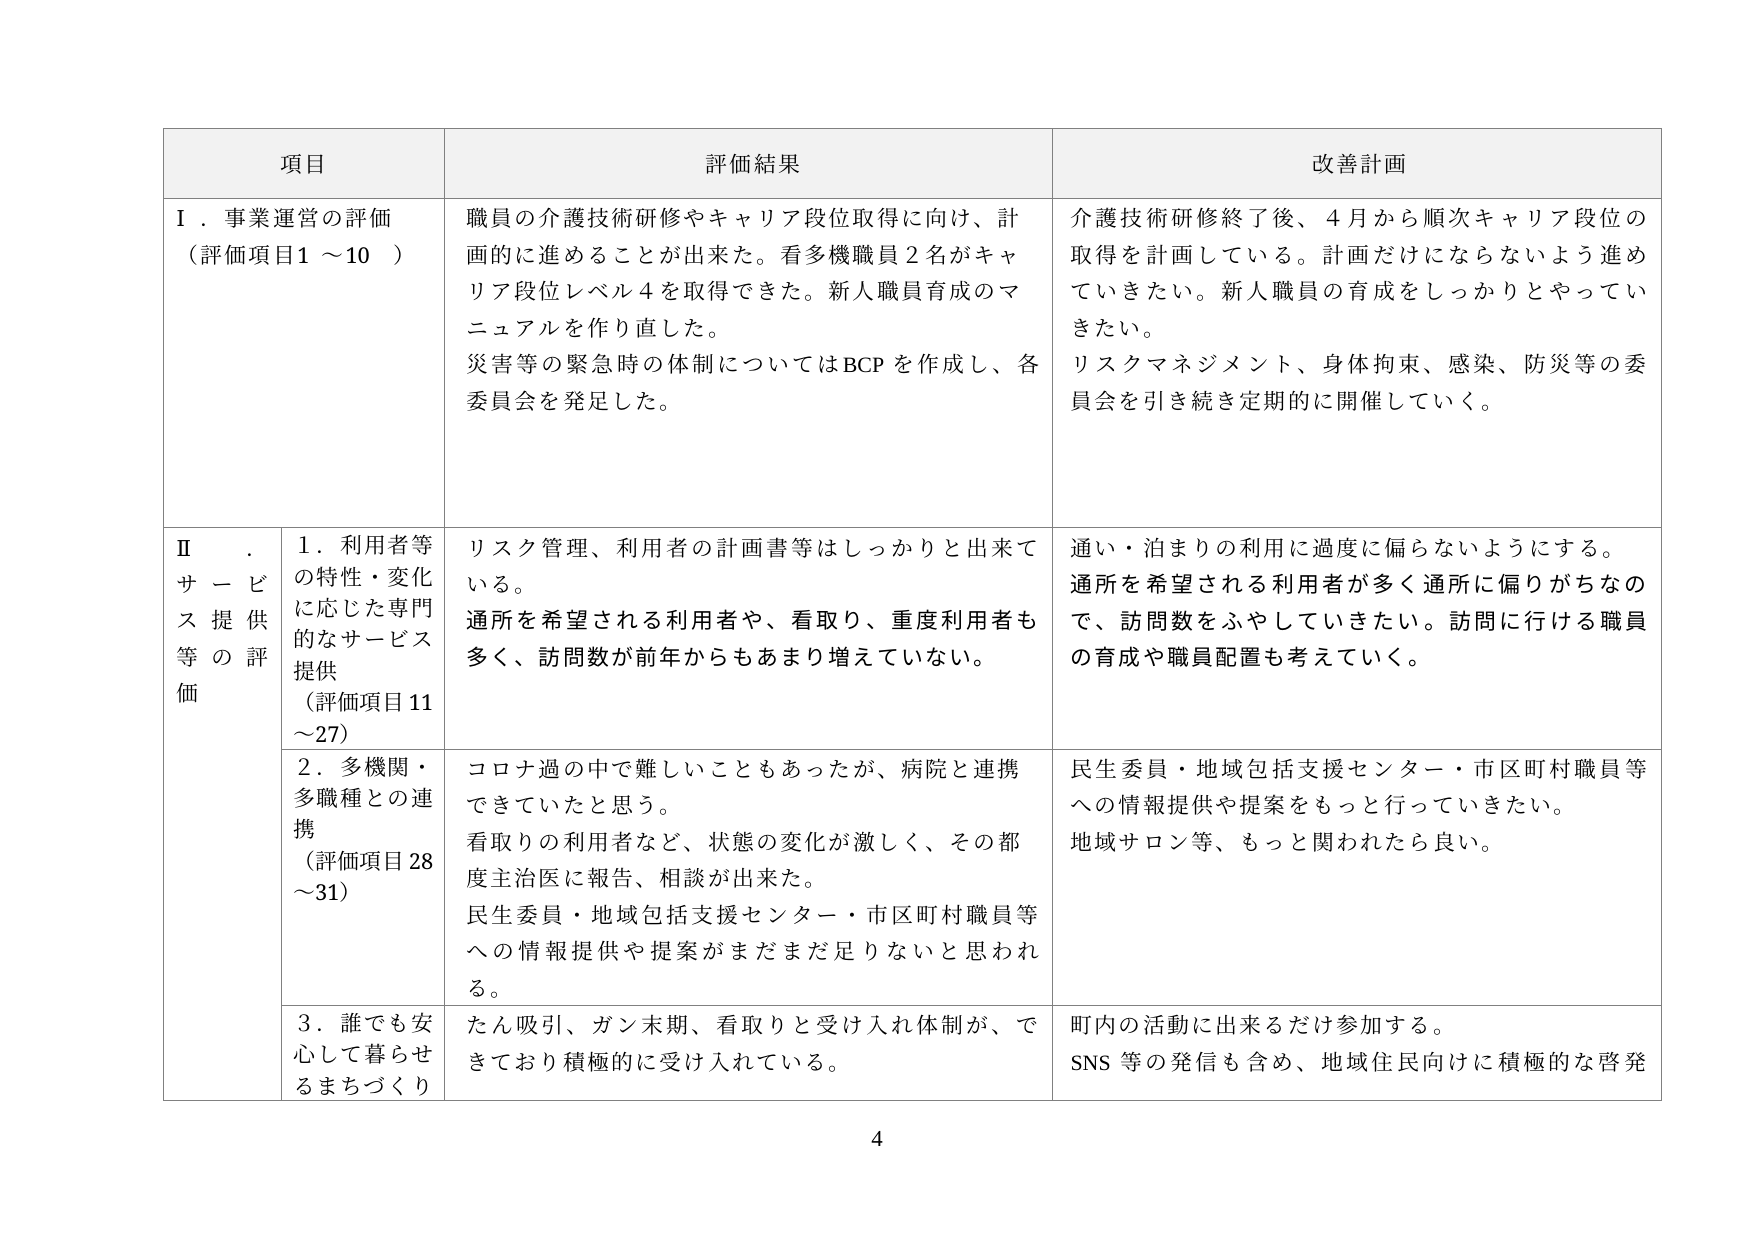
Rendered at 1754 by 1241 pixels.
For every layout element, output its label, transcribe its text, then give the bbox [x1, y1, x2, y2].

table_cell コロナ過の中で難しいこともあったが、病院と連携できていたと思う。 看取りの利用者など、状態の変化が激しく、その都度主治医に報告、相談が出来た。 民生委員・地域包括支援センター・市区町村職員等への情報提供や提案がまだまだ足りないと思われる。 [445, 750, 1052, 1005]
table_cell １．利用者等の特性・変化に応じた専門的なサービス提供 （評価項目11～27） [282, 528, 444, 749]
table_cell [282, 1006, 444, 1100]
table_cell リスク管理、利用者の計画書等はしっかりと出来ている。 通所を希望される利用者や、看取り、重度利用者も多く、訪問数が前年からもあまり増えていない。 [445, 528, 1052, 749]
table_cell ２．多機関・多職種との連携 （評価項目28～31） [282, 750, 444, 1005]
table_header 項目 [164, 129, 444, 198]
table_cell 民生委員・地域包括支援センター・市区町村職員等への情報提供や提案をもっと行っていきたい。 地域サロン等、もっと関われたら良い。 [1053, 750, 1661, 1005]
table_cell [1053, 1006, 1661, 1100]
table_cell 介護技術研修終了後、４月から順次キャリア段位の取得を計画している。計画だけにならないよう進めていきたい。新人職員の育成をしっかりとやっていきたい。 リスクマネジメント、身体拘束、感染、防災等の委員会を引き続き定期的に開催していく。 [1053, 199, 1661, 527]
table_cell Ⅰ．事業運営の評価 （評価項目1～10） [164, 199, 444, 527]
table_cell Ⅱ．サービス提供等の評価 [164, 528, 281, 1100]
table_cell 通い・泊まりの利用に過度に偏らないようにする。 通所を希望される利用者が多く通所に偏りがちなので、訪問数をふやしていきたい。訪問に行ける職員の育成や職員配置も考えていく。 [1053, 528, 1661, 749]
table_cell 職員の介護技術研修やキャリア段位取得に向け、計画的に進めることが出来た。看多機職員２名がキャリア段位レベル４を取得できた。新人職員育成のマニュアルを作り直した。 災害等の緊急時の体制についてはBCPを作成し、各委員会を発足した。 [445, 199, 1052, 527]
table_header 評価結果 [445, 129, 1052, 198]
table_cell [445, 1006, 1052, 1100]
table_header 改善計画 [1053, 129, 1661, 198]
